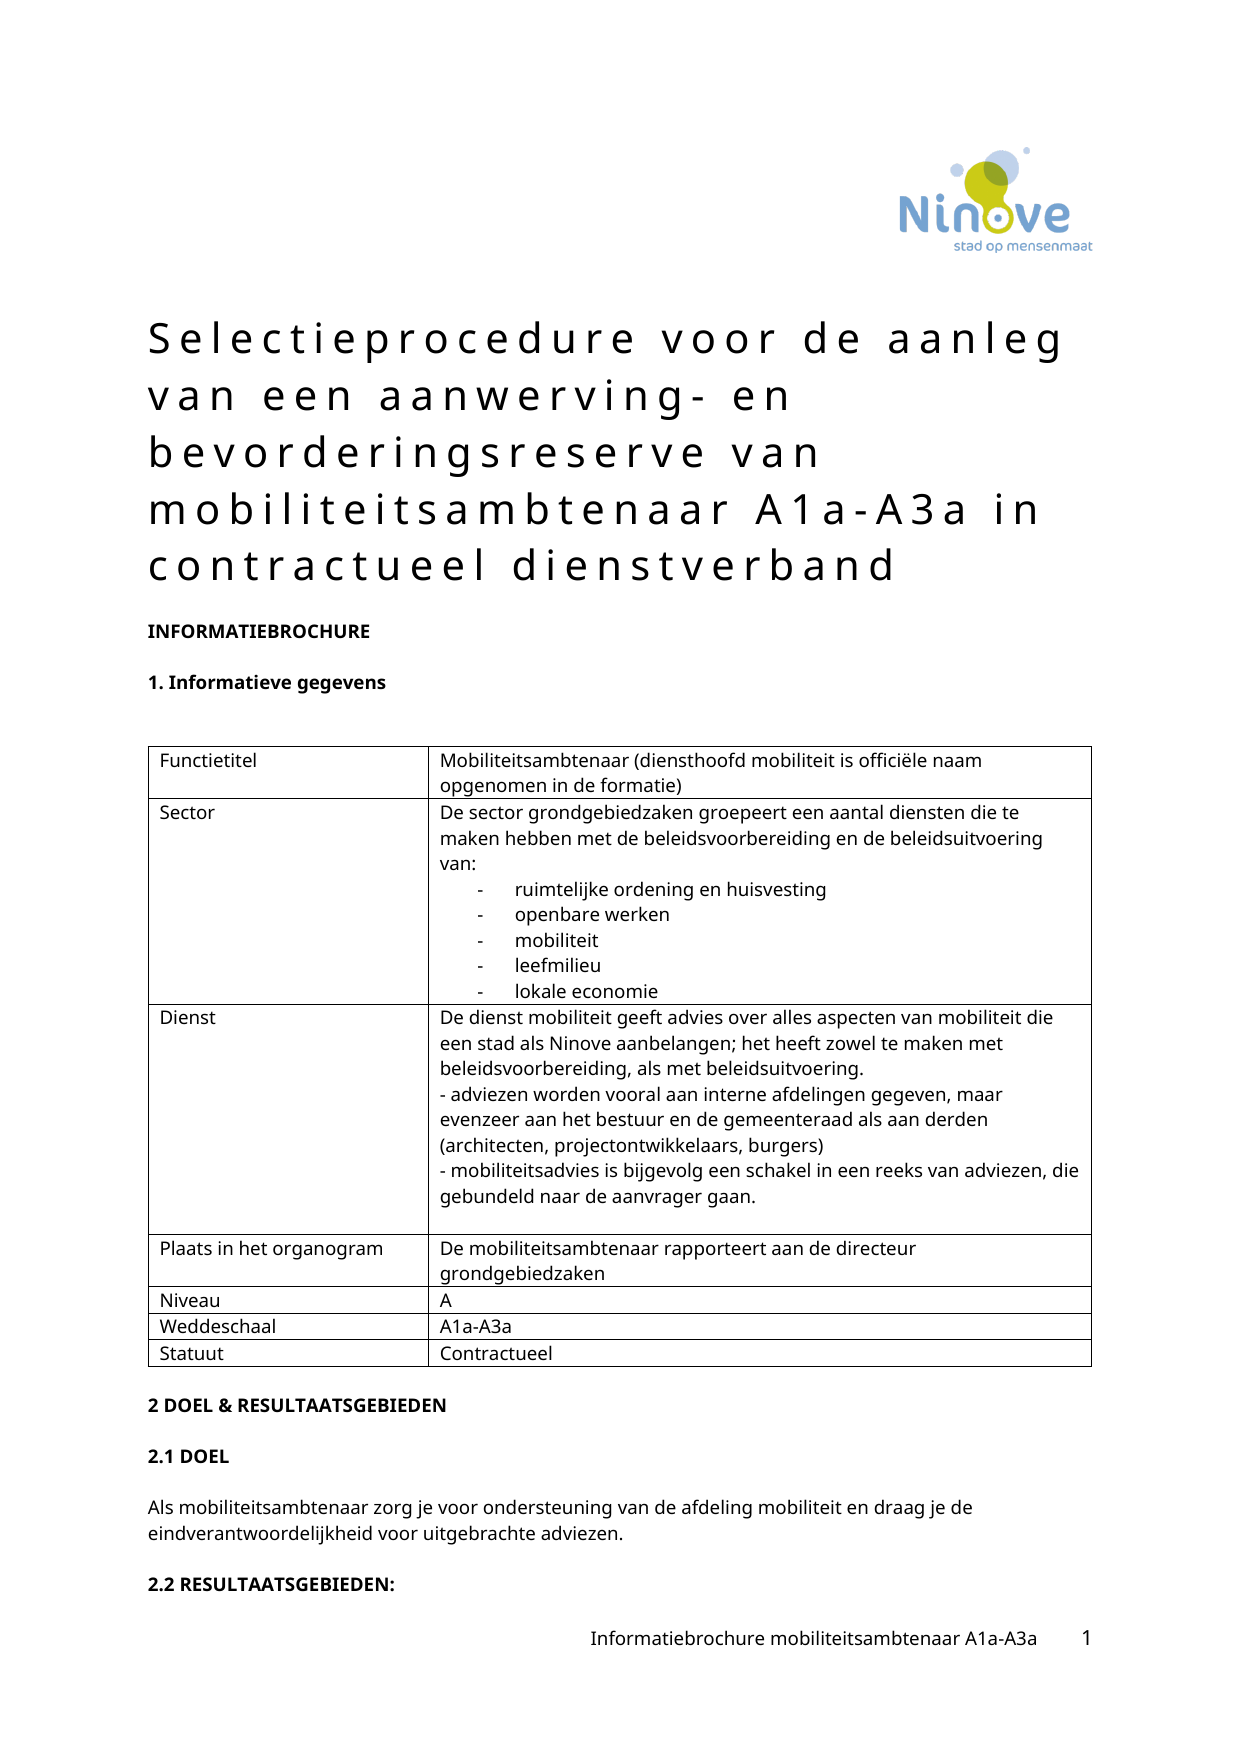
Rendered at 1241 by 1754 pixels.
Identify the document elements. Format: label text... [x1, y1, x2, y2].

text 2.1 DOEL [148, 1443, 1093, 1469]
table_cell A1a-A3a [429, 1314, 1091, 1339]
text Als mobiliteitsambtenaar zorg je voor ondersteuning van de afdeling mobiliteit en draag je de eindverantwoordelijkheid voor uitgebrachte adviezen. [148, 1494, 1093, 1546]
title Selectieprocedure voor de aanleg van een aanwerving- en bevorderingsreserve van mobiliteitsambtenaar A1a-A3a in contractueel dienstverband [148, 309, 1093, 593]
table_cell Weddeschaal [149, 1314, 428, 1339]
table_cell De dienst mobiliteit geeft advies over alles aspecten van mobiliteit die een stad als Ninove aanbelangen; het heeft zowel te maken met beleidsvoorbereiding, als met beleidsuitvoering. - adviezen worden vooral aan interne afdelingen gegeven, maar evenzeer aan het bestuur en de gemeenteraad als aan derden (architecten, projectontwikkelaars, burgers) - mobiliteitsadvies is bijgevolg een schakel in een reeks van adviezen, die gebundeld naar de aanvrager gaan. [429, 1005, 1091, 1234]
table_cell De mobiliteitsambtenaar rapporteert aan de directeur grondgebiedzaken [429, 1235, 1091, 1286]
table_cell A [429, 1287, 1091, 1313]
text INFORMATIEBROCHURE [148, 618, 1093, 644]
table_cell Plaats in het organogram [149, 1235, 428, 1286]
table_cell Sector [149, 799, 428, 1003]
table_header Functietitel [149, 747, 428, 798]
table_header Mobiliteitsambtenaar (diensthoofd mobiliteit is officiële naam opgenomen in de formatie) [429, 747, 1091, 798]
table_cell De sector grondgebiedzaken groepeert een aantal diensten die te maken hebben met de beleidsvoorbereiding en de beleidsuitvoering van: ruimtelijke ordening en huisvesting openbare werken mobiliteit leefmilieu lokale economie [429, 799, 1091, 1003]
picture [899, 147, 1093, 253]
table_cell Dienst [149, 1005, 428, 1234]
text 2 DOEL & RESULTAATSGEBIEDEN [148, 1392, 1093, 1418]
table_cell Contractueel [429, 1340, 1091, 1366]
text 2.2 RESULTAATSGEBIEDEN: [148, 1571, 1093, 1597]
text 1. Informatieve gegevens [148, 669, 1093, 695]
table_cell Niveau [149, 1287, 428, 1313]
table_cell Statuut [149, 1340, 428, 1366]
